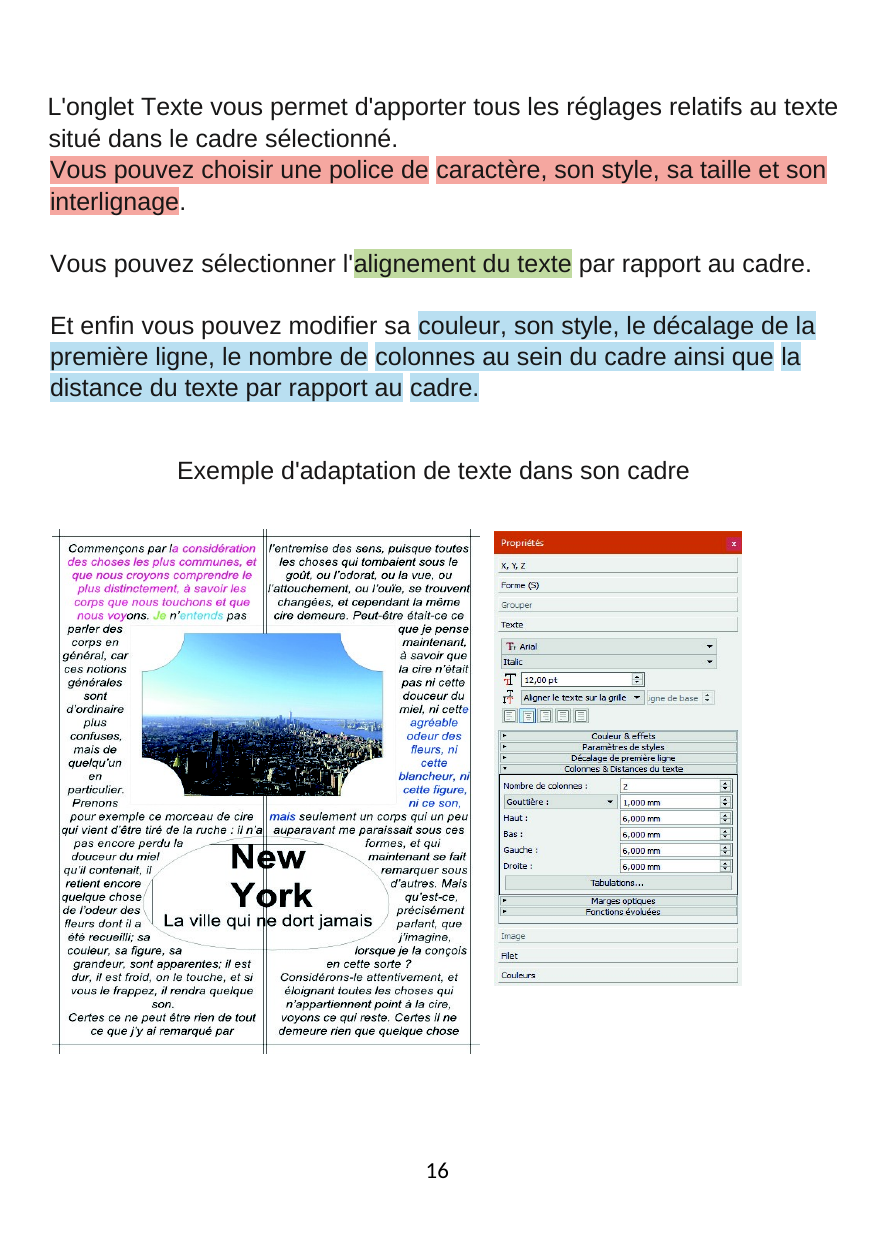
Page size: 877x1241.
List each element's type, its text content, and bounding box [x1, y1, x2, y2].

text Et enfin vous pouvez modifier sa couleur, son style, le décalage de la première ligne, le nombre de colonnes au sein du cadre ainsi que la distance du texte par rapport au cadre. [50, 311, 849, 433]
text L'onglet Texte vous permet d'apporter tous les réglages relatifs au texte situé dans le cadre sélectionné. [47, 92, 841, 152]
text Vous pouvez choisir une police de caractère, son style, sa taille et son interlignage. [50, 156, 849, 215]
text Vous pouvez sélectionner l'alignement du texte par rapport au cadre. [50, 249, 354, 278]
picture [52, 529, 480, 1054]
text Exemple d'adaptation de texte dans son cadre [177, 456, 847, 485]
picture [494, 531, 742, 986]
text Vous pouvez sélectionner l'alignement du texte par rapport au cadre. [572, 249, 847, 278]
